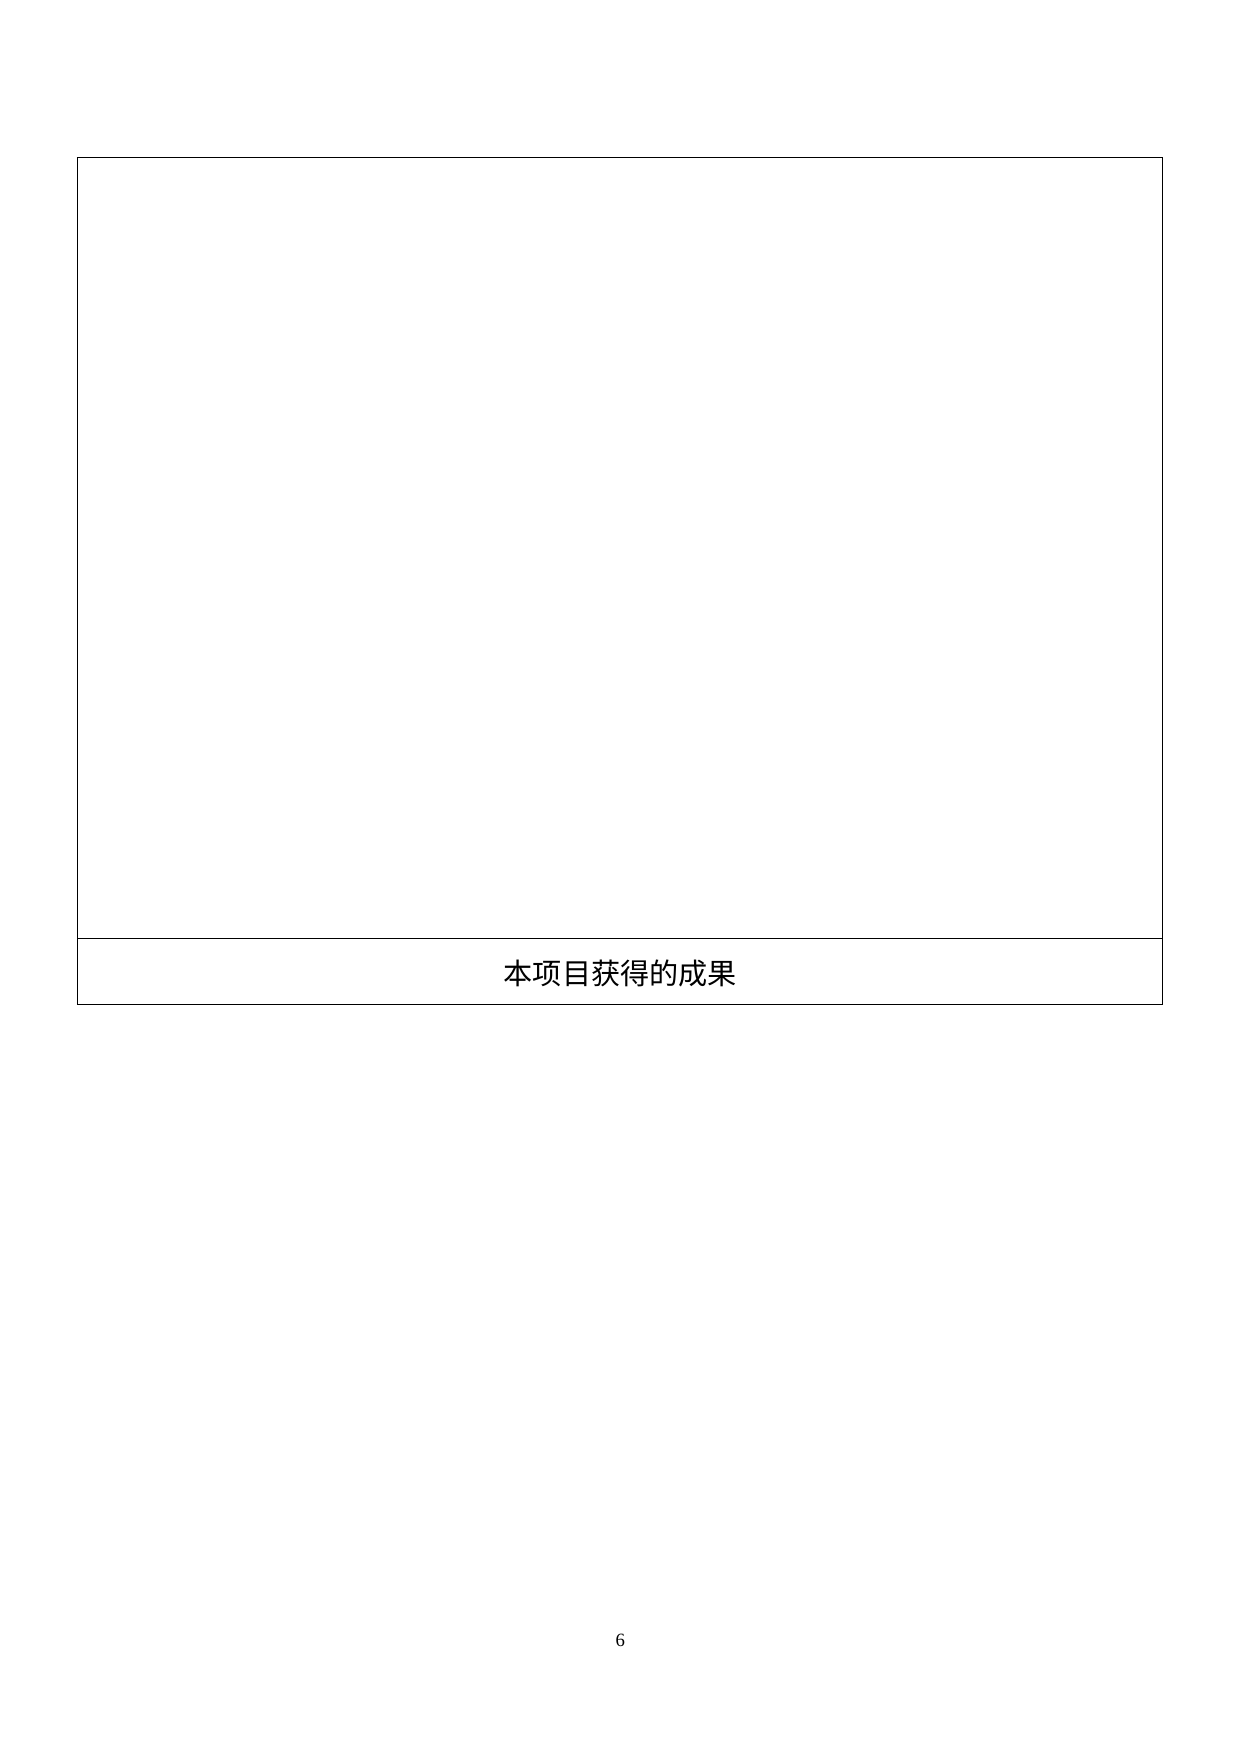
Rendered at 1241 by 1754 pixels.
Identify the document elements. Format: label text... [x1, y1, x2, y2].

table_cell [78, 158, 1162, 938]
table_cell 本项目获得的成果 [78, 939, 1162, 1004]
